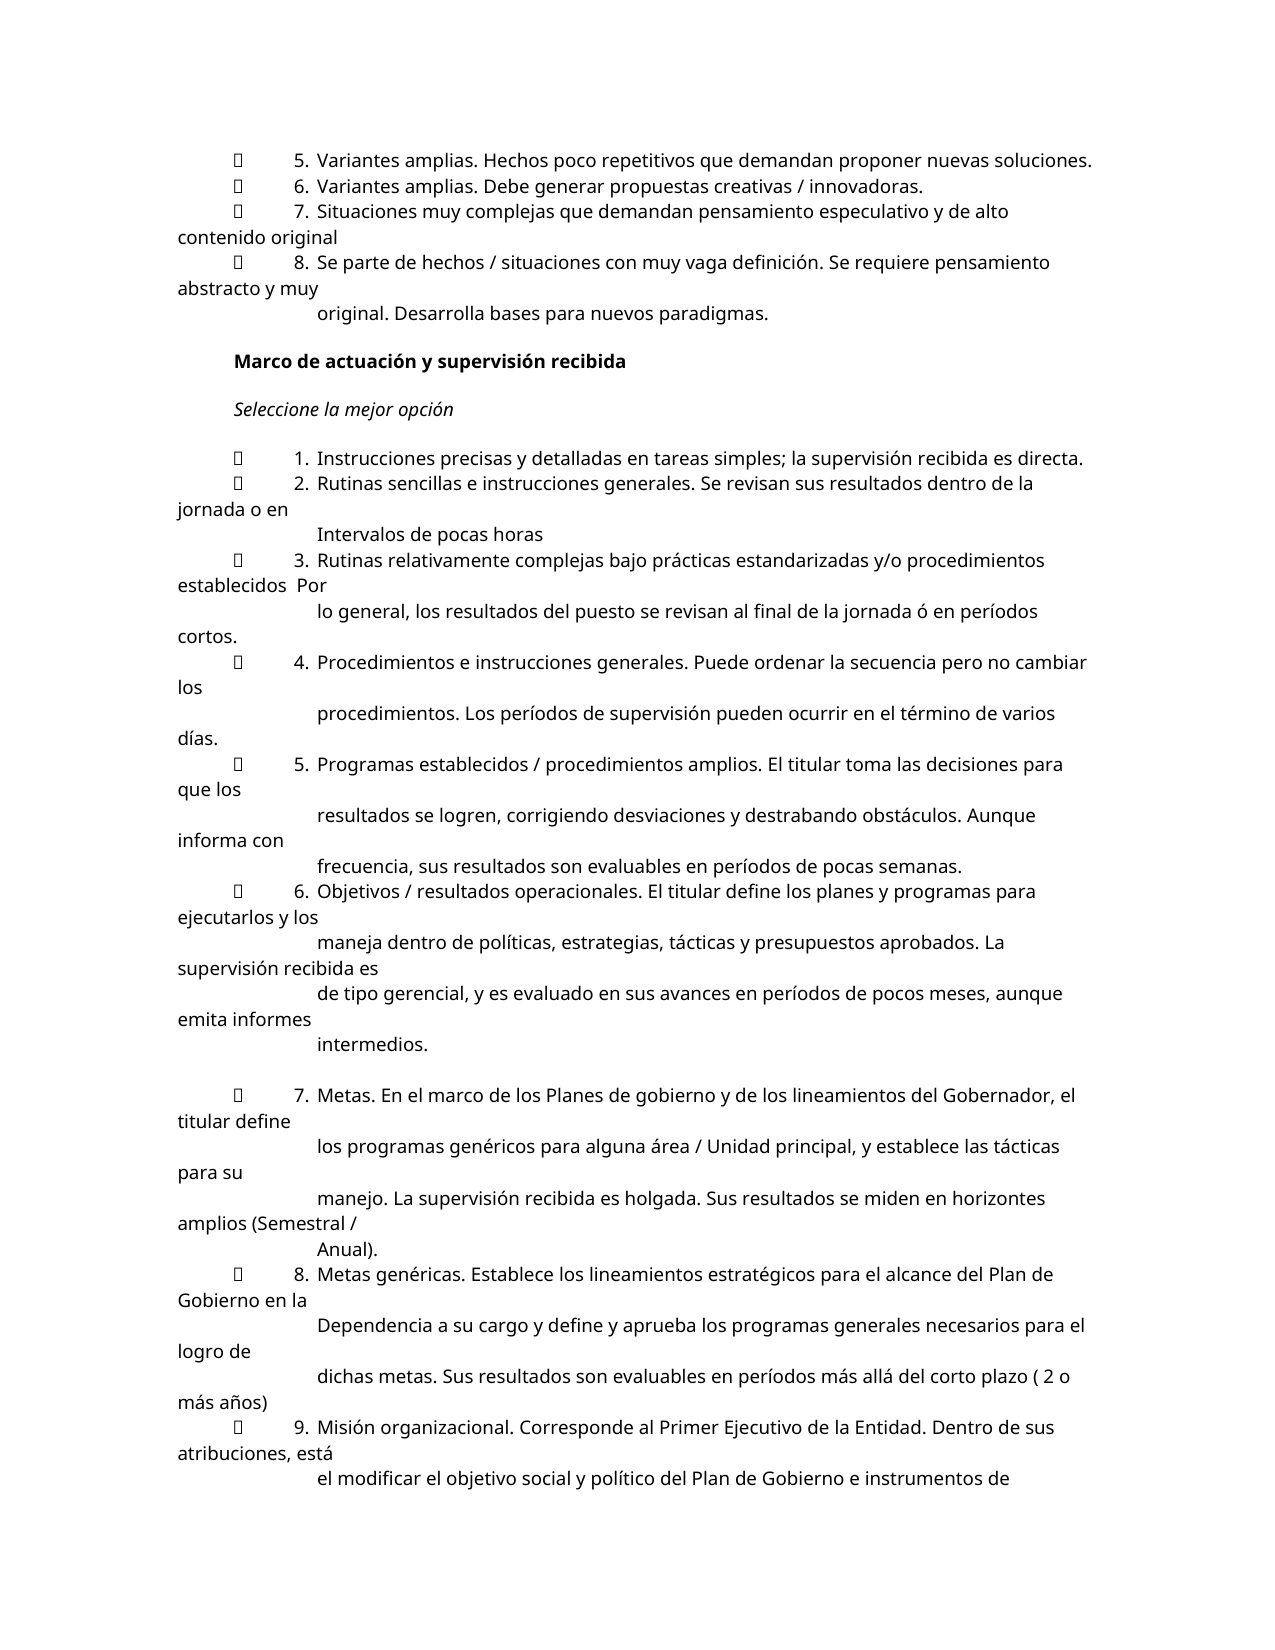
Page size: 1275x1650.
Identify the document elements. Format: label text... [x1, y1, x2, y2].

text Seleccione la mejor opción [177, 397, 1098, 422]
text Marco de actuación y supervisión recibida [177, 349, 1098, 374]
text  7. Situaciones muy complejas que demandan pensamiento especulativo y de alto contenido original [177, 199, 1098, 250]
text frecuencia, sus resultados son evaluables en períodos de pocas semanas. [177, 853, 1098, 879]
text  9. Misión organizacional. Corresponde al Primer Ejecutivo de de sus atribuciones, está [177, 1414, 1098, 1466]
text  6. Objetivos / resultados operacionales. El titular define los planes y programas para ejecutarlos y los [177, 879, 1098, 930]
text  8. Se parte de hechos / situaciones con muy vaga definición. Se requiere pensamiento abstracto y muy [177, 250, 1098, 301]
text  5. Variantes amplias. Hechos poco repetitivos que demandan proponer nuevas soluciones. [177, 148, 1098, 173]
text de tipo gerencial, y es evaluado en sus avances en períodos de pocos meses, aunque emita informes [177, 981, 1098, 1032]
text Anual). [177, 1236, 1098, 1261]
text  6. Variantes amplias. Debe generar propuestas creativas / innovadoras. [177, 173, 1098, 199]
text  7. Metas. En el marco de los Planes de gobierno y de los lineamientos del Gobernador, el titular define [177, 1083, 1098, 1134]
text resultados se logren, corrigiendo desviaciones y destrabando obstáculos. Aunque informa con [177, 802, 1098, 853]
text dichas metas. Sus resultados son evaluables en períodos más allá del corto plazo ( 2 o más años) [177, 1363, 1098, 1414]
text procedimientos. Los períodos de supervisión pueden ocurrir en el término de varios días. [177, 700, 1098, 751]
text los programas genéricos para alguna área / Unidad principal, y establece las tácticas para su [177, 1134, 1098, 1185]
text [177, 1466, 1098, 1491]
text original. Desarrolla bases para nuevos paradigmas. [177, 301, 1098, 326]
text  2. Rutinas sencillas e instrucciones generales. Se revisan sus resultados dentro de la jornada o en [177, 470, 1098, 521]
text  3. Rutinas relativamente complejas bajo prácticas estandarizadas y/o procedimientos establecidos Por [177, 547, 1098, 598]
text  4. Procedimientos e instrucciones generales. Puede ordenar la secuencia pero no cambiar los [177, 649, 1098, 700]
text Intervalos de pocas horas [177, 521, 1098, 547]
text maneja dentro de políticas, estrategias, tácticas y presupuestos aprobados. La supervisión recibida es [177, 930, 1098, 981]
text  1. Instrucciones precisas y detalladas en tareas simples; la supervisión recibida es directa. [177, 445, 1098, 470]
text Dependencia a su cargo y define y aprueba los programas generales necesarios para el logro de [177, 1312, 1098, 1363]
text lo general, los resultados del puesto se revisan al final de la jornada ó en períodos cortos. [177, 598, 1098, 649]
text manejo. La supervisión recibida es holgada. Sus resultados se miden en horizontes amplios (Semestral / [177, 1185, 1098, 1236]
text intermedios. [177, 1032, 1098, 1057]
text  8. Metas genéricas. Establece los lineamientos estratégicos para el alcance del Plan de Gobierno en la [177, 1261, 1098, 1312]
text  5. Programas establecidos / procedimientos amplios. El titular toma las decisiones para que los [177, 751, 1098, 802]
